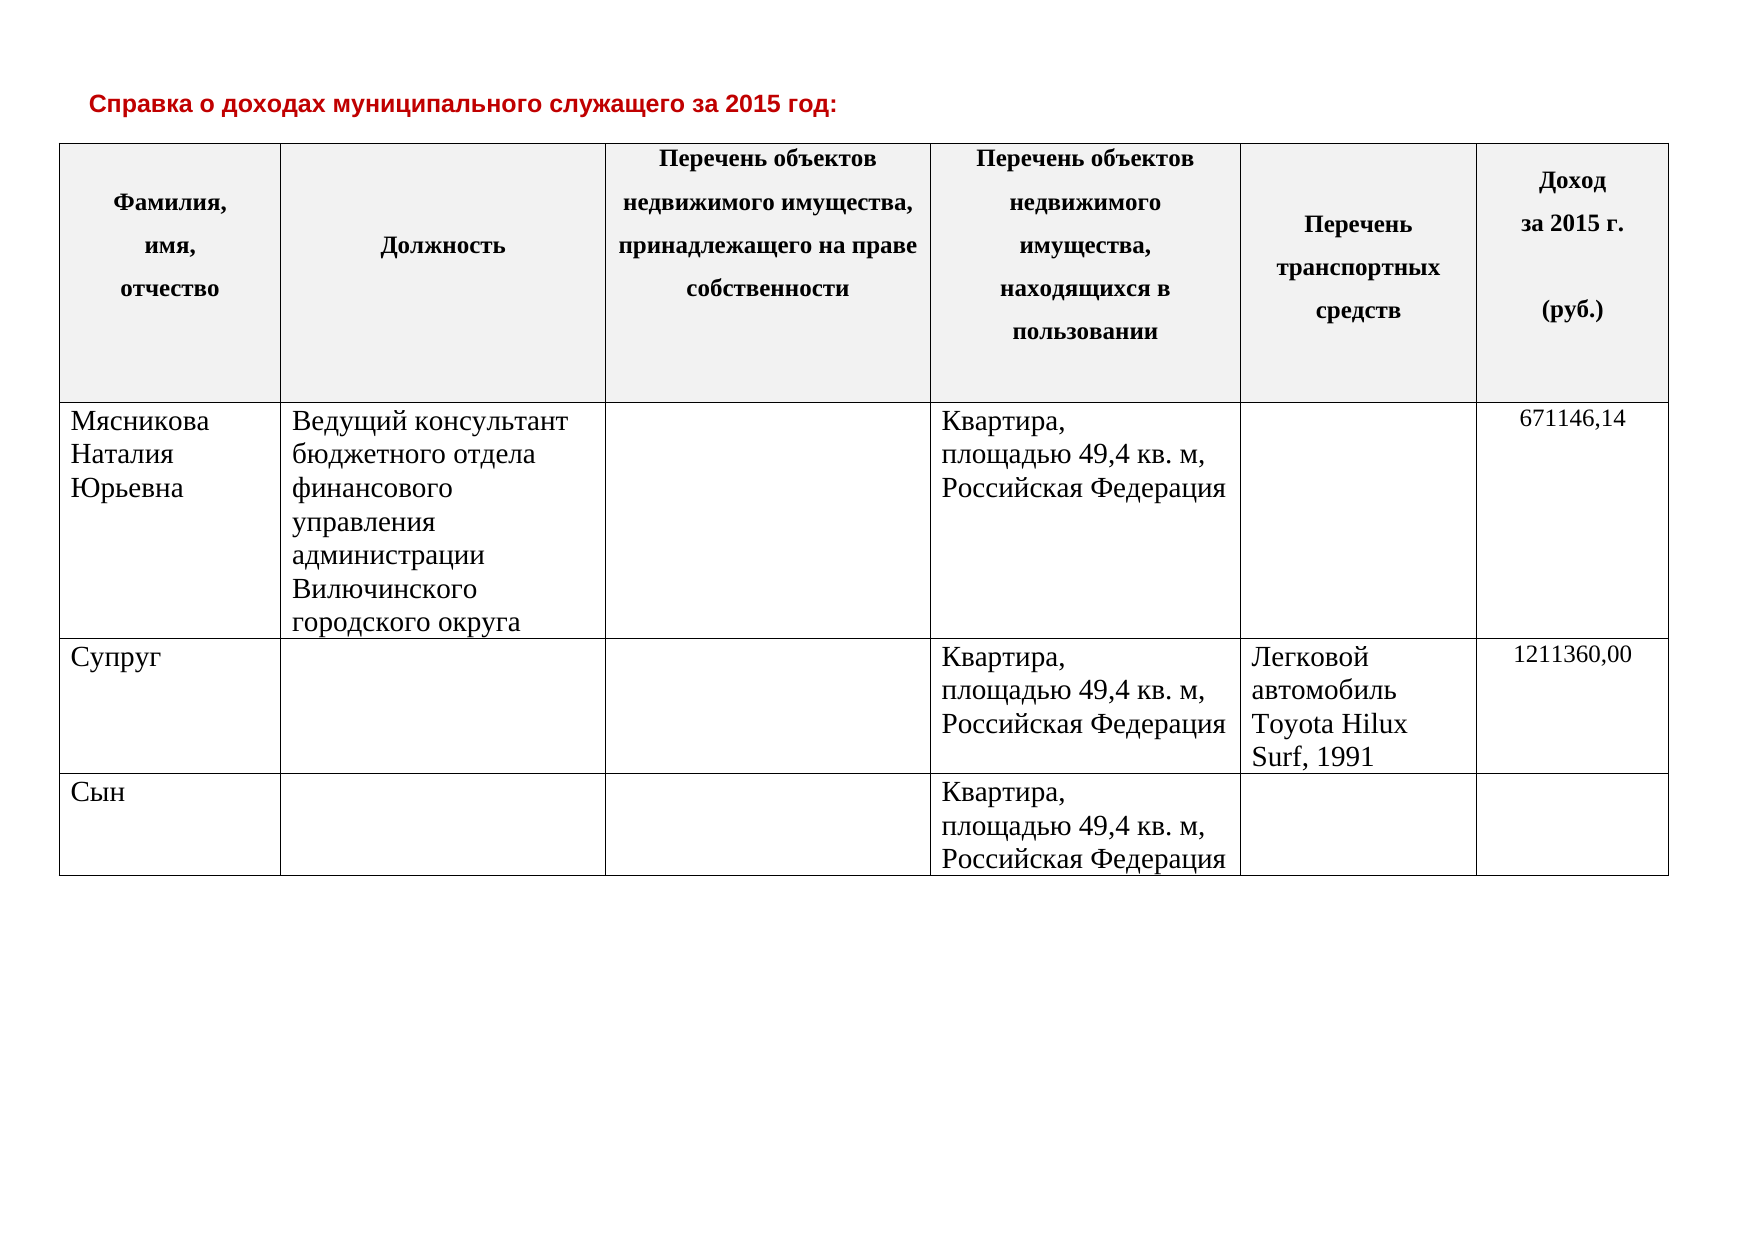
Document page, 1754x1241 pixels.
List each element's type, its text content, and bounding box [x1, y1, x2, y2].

table_cell [606, 774, 930, 875]
table_cell Квартира, площадью 49,4 кв. м, Российская Федерация [931, 403, 1240, 638]
table_cell [1241, 774, 1476, 875]
table_cell [1477, 774, 1668, 875]
table_cell Квартира, площадью 49,4 кв. м, Российская Федерация [931, 639, 1240, 773]
table_header Должность [281, 144, 605, 402]
table_cell Мясникова Наталия Юрьевна [60, 403, 280, 638]
table_header Доход за 2015 г. (руб.) [1477, 144, 1668, 402]
table_cell Легковой автомобиль Toyota Hilux Surf, 1991 [1241, 639, 1476, 773]
text Справка о доходах муниципального служащего за 2015 год: [88, 88, 1636, 117]
table_cell [281, 639, 605, 773]
table_cell 671146,14 [1477, 403, 1668, 638]
table_cell Сын [60, 774, 280, 875]
table_cell [1241, 403, 1476, 638]
table_cell 1211360,00 [1477, 639, 1668, 773]
table_cell [606, 639, 930, 773]
table_header Перечень транспортных средств [1241, 144, 1476, 402]
table_cell [606, 403, 930, 638]
table_cell Ведущий консультант бюджетного отдела финансового управления администрации Вилючинского городского округа [281, 403, 605, 638]
table_header Фамилия, имя, отчество [60, 144, 280, 402]
table_header Перечень объектов недвижимого имущества, находящихся в пользовании [931, 144, 1240, 402]
table_header Перечень объектов недвижимого имущества, принадлежащего на праве собственности [606, 144, 930, 402]
table_cell [281, 774, 605, 875]
table_cell Квартира, площадью 49,4 кв. м, Российская Федерация [931, 774, 1240, 875]
table_cell Супруг [60, 639, 280, 773]
